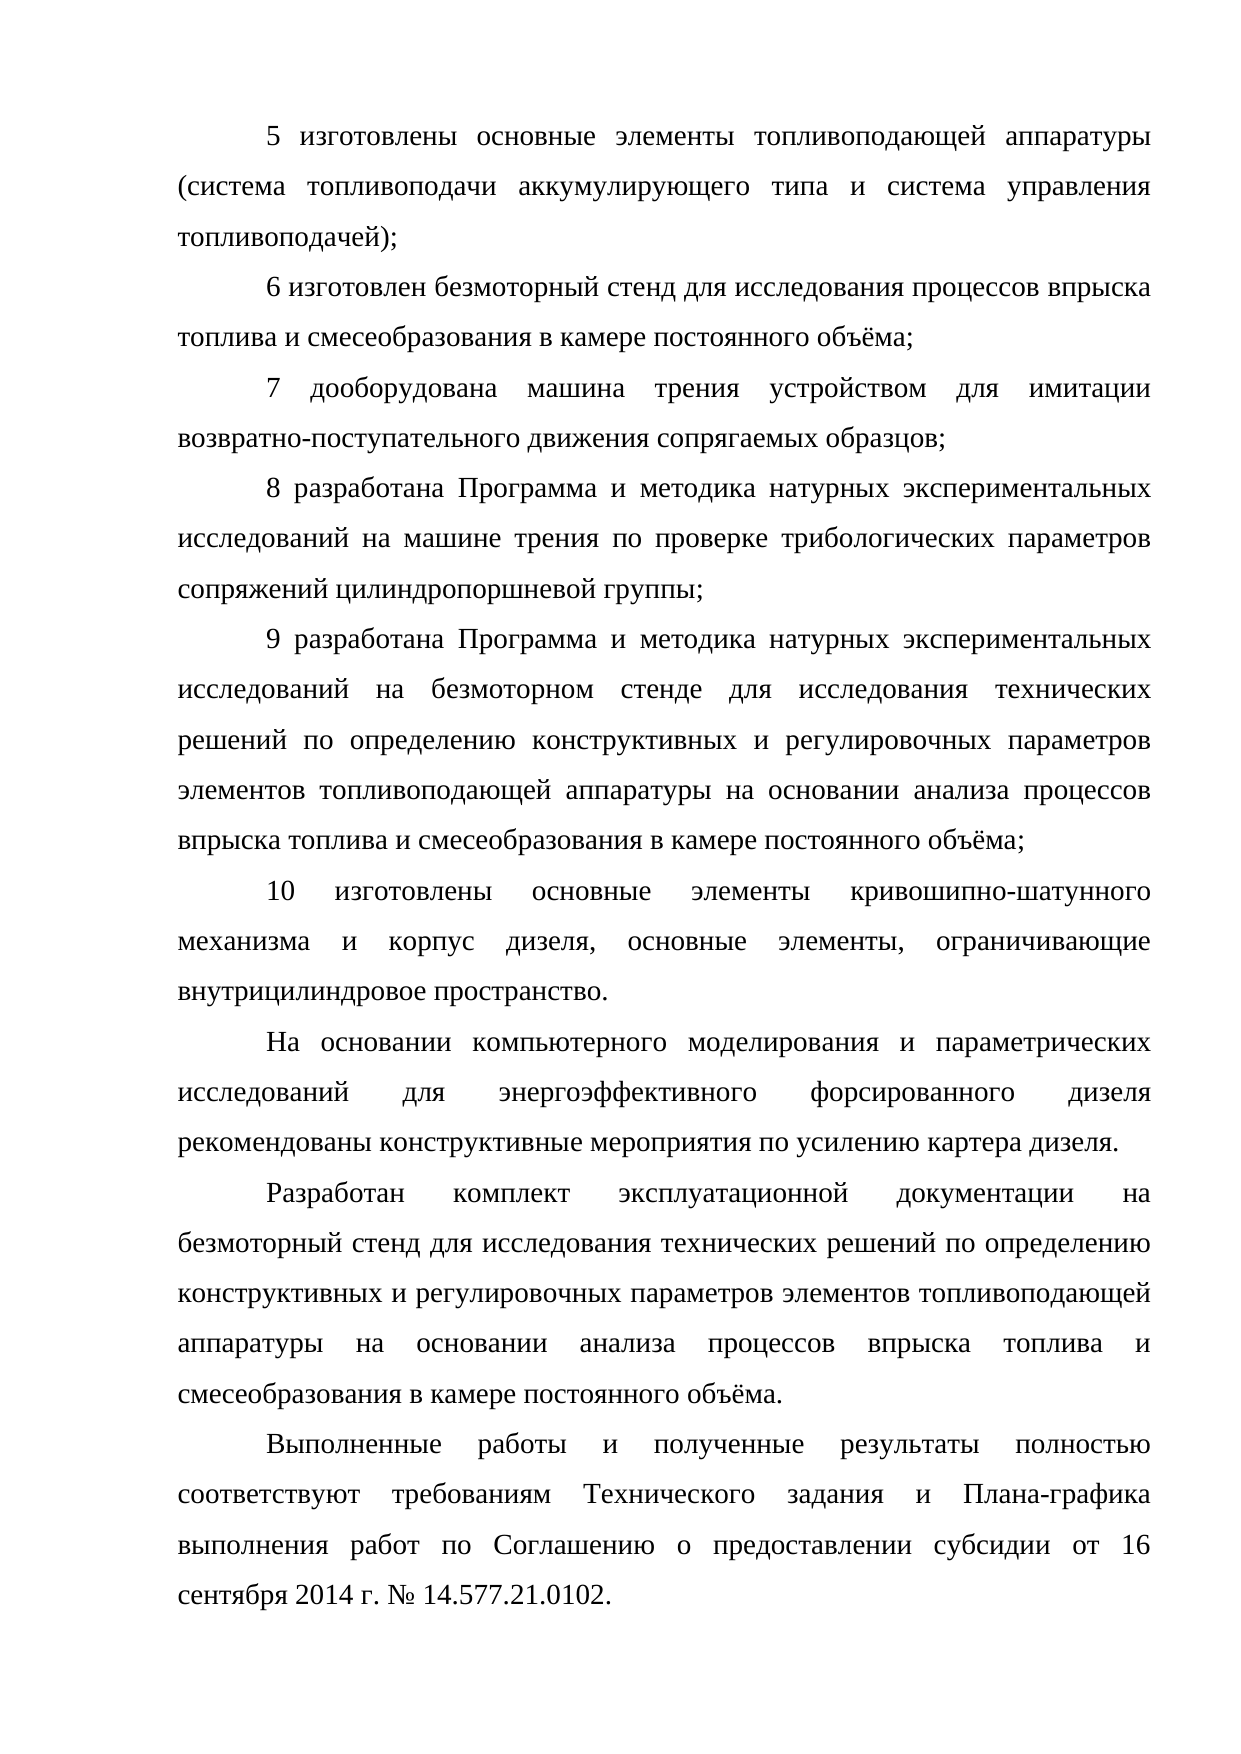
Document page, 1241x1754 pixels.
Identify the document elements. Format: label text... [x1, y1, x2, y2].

text 6 изготовлен безмоторный стенд для исследования процессов впрыска топлива и смесеобразования в камере постоянного объёма; [177, 269, 1152, 353]
text Выполненные работы и полученные результаты полностью соответствуют требованиям Технического задания и Плана-графика выполнения работ по Соглашению о предоставлении субсидии от 16 сентября 2014 г. № 14.577.21.0102. [177, 1426, 1152, 1611]
text 7 дооборудована машина трения устройством для имитации возвратно-поступательного движения сопрягаемых образцов; [177, 370, 1152, 453]
text 10 изготовлены основные элементы кривошипно-шатунного механизма и корпус дизеля, основные элементы, ограничивающие внутрицилиндровое пространство. [177, 873, 1152, 1007]
text 5 изготовлены основные элементы топливоподающей аппаратуры (система топливоподачи аккумулирующего типа и система управления топливоподачей); [177, 118, 1152, 252]
text 9 разработана Программа и методика натурных экспериментальных исследований на безмоторном стенде для исследования технических решений по определению конструктивных и регулировочных параметров элементов топливоподающей аппаратуры на основании анализа процессов впрыска топлива и смесеобразования в камере постоянного объёма; [177, 621, 1152, 856]
text 8 разработана Программа и методика натурных экспериментальных исследований на машине трения по проверке трибологических параметров сопряжений цилиндропоршневой группы; [177, 470, 1152, 604]
text На основании компьютерного моделирования и параметрических исследований для энергоэффективного форсированного дизеля рекомендованы конструктивные мероприятия по усилению картера дизеля. [177, 1024, 1152, 1158]
text Разработан комплект эксплуатационной документации на безмоторный стенд для исследования технических решений по определению конструктивных и регулировочных параметров элементов топливоподающей аппаратуры на основании анализа процессов впрыска топлива и смесеобразования в камере постоянного объёма. [177, 1175, 1152, 1409]
